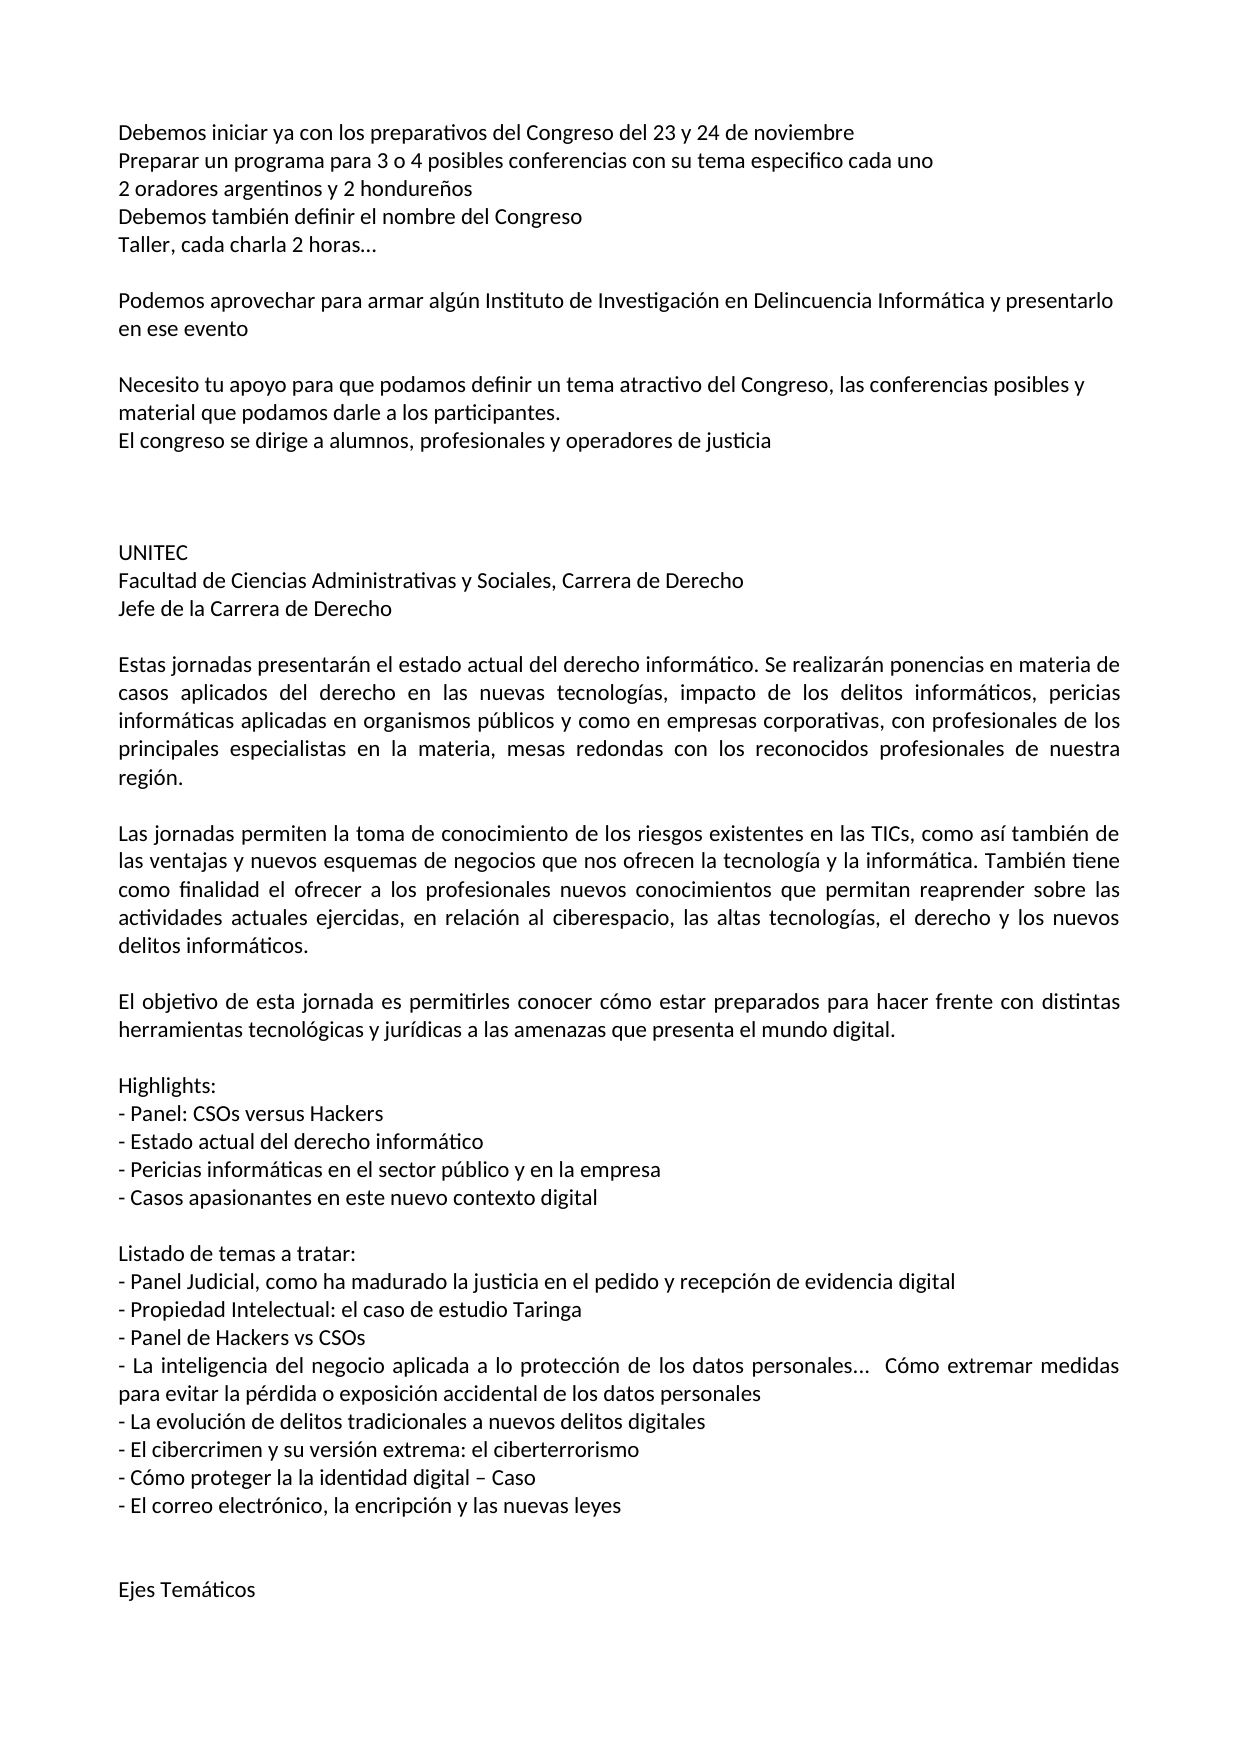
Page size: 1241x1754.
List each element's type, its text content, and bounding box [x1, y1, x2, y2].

text - Estado actual del derecho informático [118, 1127, 1122, 1155]
text - Casos apasionantes en este nuevo contexto digital [118, 1183, 1122, 1211]
text Facultad de Ciencias Administrativas y Sociales, Carrera de Derecho [118, 566, 1122, 594]
text - Panel de Hackers vs CSOs [118, 1323, 1122, 1351]
text Necesito tu apoyo para que podamos definir un tema atractivo del Congreso, las conferencias posibles y material que podamos darle a los participantes. [118, 370, 1122, 426]
text - El correo electrónico, la encripción y las nuevas leyes [118, 1491, 1122, 1519]
text Ejes Temáticos [118, 1575, 1122, 1603]
text - Pericias informáticas en el sector público y en la empresa [118, 1155, 1122, 1183]
text Podemos aprovechar para armar algún Instituto de Investigación en Delincuencia Informática y presentarlo en ese evento [118, 286, 1122, 342]
text Las jornadas permiten la toma de conocimiento de los riesgos existentes en las TICs, como así también de las ventajas y nuevos esquemas de negocios que nos ofrecen la tecnología y la informática. También tiene como finalidad el ofrecer a los profesionales nuevos conocimientos que permitan reaprender sobre las actividades actuales ejercidas, en relación al ciberespacio, las altas tecnologías, el derecho y los nuevos delitos informáticos. [118, 819, 1122, 959]
text Highlights: [118, 1071, 1122, 1099]
text - Propiedad Intelectual: el caso de estudio Taringa [118, 1295, 1122, 1323]
text UNITEC [118, 538, 1122, 566]
text Debemos iniciar ya con los preparativos del Congreso del 23 y 24 de noviembre [118, 118, 1122, 146]
text - Panel: CSOs versus Hackers [118, 1099, 1122, 1127]
text Jefe de la Carrera de Derecho [118, 594, 1122, 622]
text 2 oradores argentinos y 2 hondureños [118, 174, 1122, 202]
text - Cómo proteger la la identidad digital – Caso [118, 1463, 1122, 1491]
text Debemos también definir el nombre del Congreso [118, 202, 1122, 230]
text Taller, cada charla 2 horas… [118, 230, 1122, 258]
text - El cibercrimen y su versión extrema: el ciberterrorismo [118, 1435, 1122, 1463]
text - La evolución de delitos tradicionales a nuevos delitos digitales [118, 1407, 1122, 1435]
text El congreso se dirige a alumnos, profesionales y operadores de justicia [118, 426, 1122, 454]
text Estas jornadas presentarán el estado actual del derecho informático. Se realizarán ponencias en materia de casos aplicados del derecho en las nuevas tecnologías, impacto de los delitos informáticos, pericias informáticas aplicadas en organismos públicos y como en empresas corporativas, con profesionales de los principales especialistas en la materia, mesas redondas con los reconocidos profesionales de nuestra región. [118, 651, 1122, 791]
text El objetivo de esta jornada es permitirles conocer cómo estar preparados para hacer frente con distintas herramientas tecnológicas y jurídicas a las amenazas que presenta el mundo digital. [118, 987, 1122, 1043]
text Listado de temas a tratar: [118, 1239, 1122, 1267]
text - Panel Judicial, como ha madurado la justicia en el pedido y recepción de evidencia digital [118, 1267, 1122, 1295]
text Preparar un programa para 3 o 4 posibles conferencias con su tema especifico cada uno [118, 146, 1122, 174]
text - La inteligencia del negocio aplicada a lo protección de los datos personales... Cómo extremar medidas para evitar la pérdida o exposición accidental de los datos personales [118, 1351, 1122, 1407]
